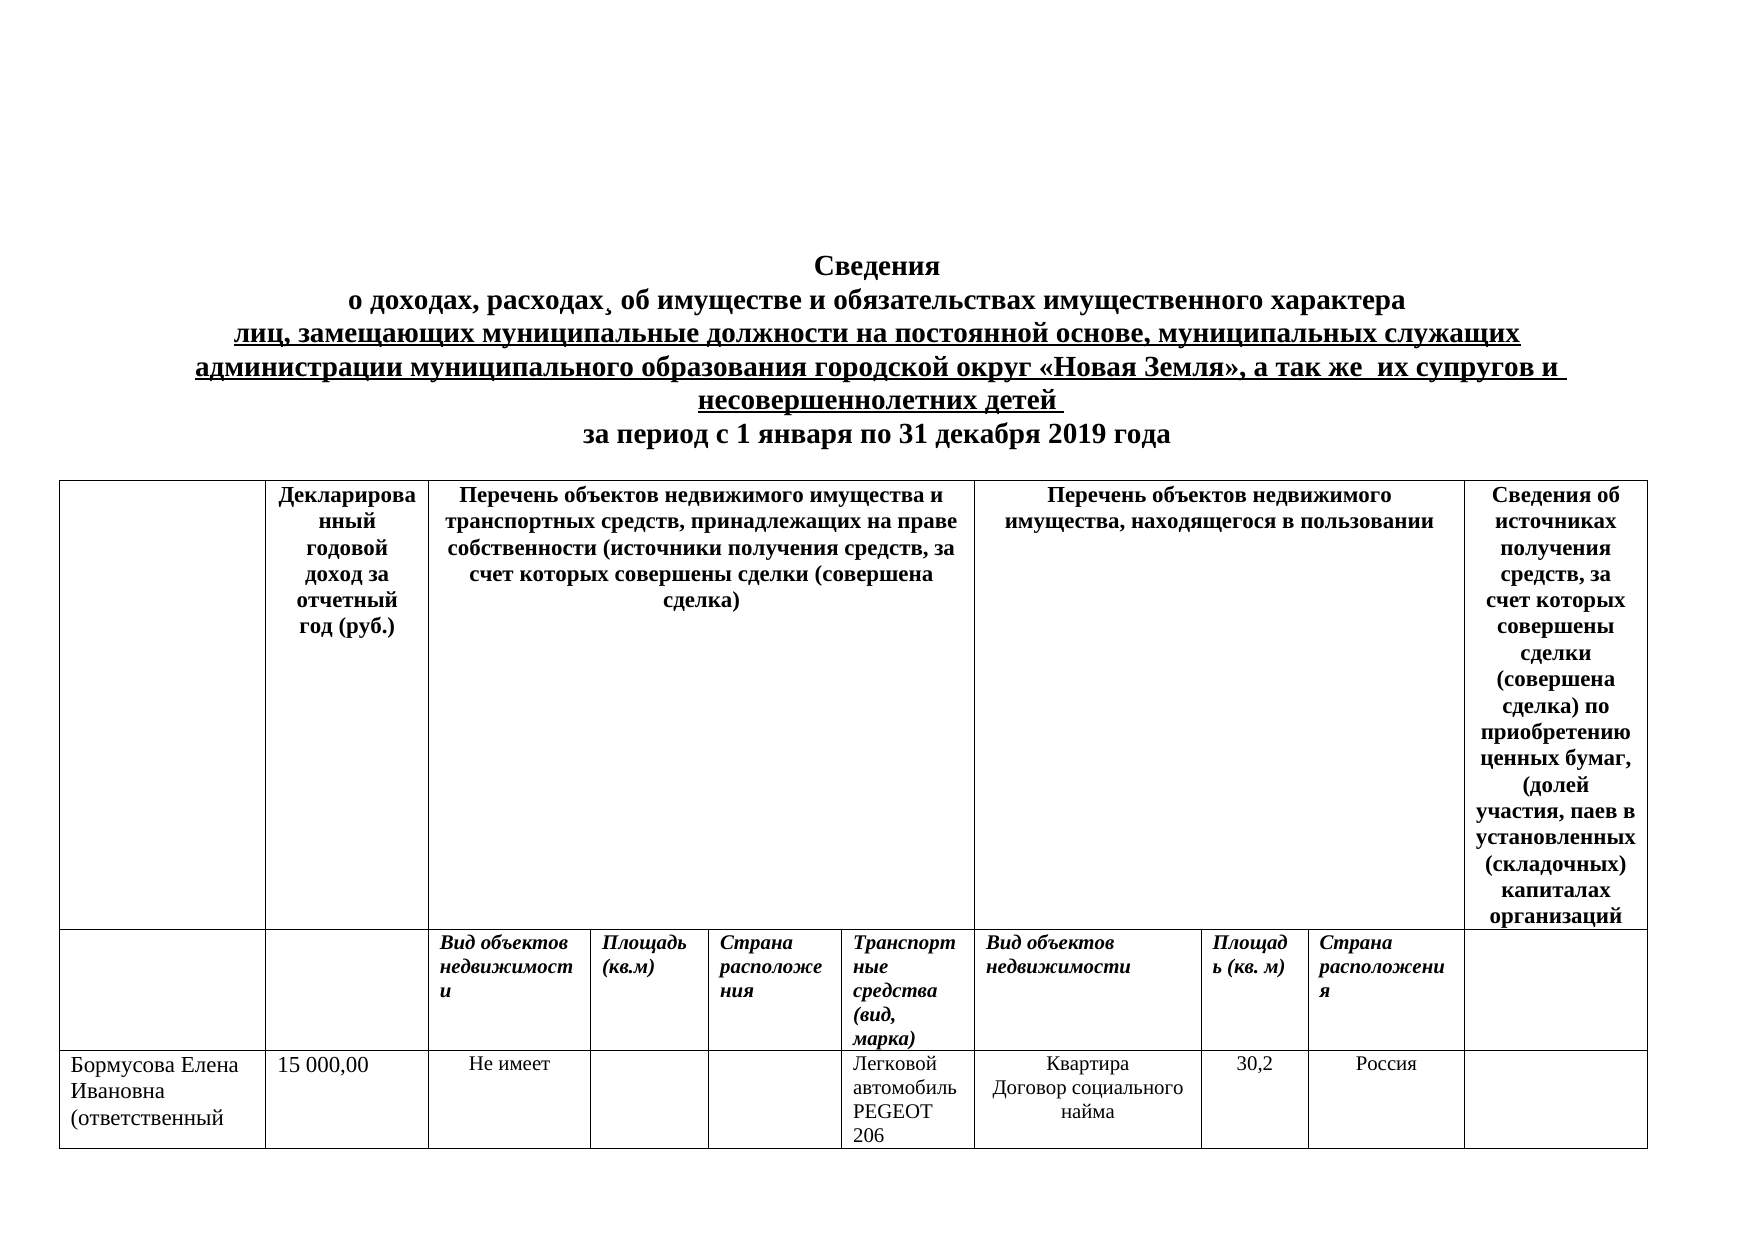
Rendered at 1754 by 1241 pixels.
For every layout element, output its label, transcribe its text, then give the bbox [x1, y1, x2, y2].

table_cell 15 000,00 [266, 1051, 428, 1147]
table_cell [1465, 930, 1647, 1050]
table_cell Транспортные средства (вид, марка) [842, 930, 974, 1050]
table_cell Страна расположения [709, 930, 841, 1050]
table_cell Не имеет [429, 1051, 590, 1147]
table_cell Вид объектов недвижимости [429, 930, 590, 1050]
text администрации муниципального образования городской округ «Новая Земля», а так же их супругов и [118, 349, 1636, 382]
table_header Перечень объектов недвижимого имущества и транспортных средств, принадлежащих на праве собственности (источники получения средств, за счет которых совершены сделки (совершена сделка) [429, 481, 974, 929]
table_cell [60, 1051, 265, 1147]
table_cell 30,2 [1202, 1051, 1308, 1147]
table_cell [842, 1051, 974, 1147]
text о доходах, расходах¸ об имуществе и обязательствах имущественного характера [118, 282, 1636, 315]
table_header Декларированный годовой доход за отчетный год (руб.) [266, 481, 428, 929]
text лиц, замещающих муниципальные должности на постоянной основе, муниципальных служащих [118, 315, 1636, 349]
table_cell Страна расположения [1309, 930, 1464, 1050]
table_cell [60, 930, 265, 1050]
table_cell [591, 1051, 708, 1147]
table_cell Вид объектов недвижимости [975, 930, 1201, 1050]
table_cell Площадь (кв. м) [1202, 930, 1308, 1050]
text несовершеннолетних детей [118, 382, 1636, 416]
table_cell [1465, 1051, 1647, 1147]
table_cell [266, 930, 428, 1050]
table_cell [709, 1051, 841, 1147]
table_cell Россия [1309, 1051, 1464, 1147]
text Сведения [118, 248, 1636, 282]
table_header Сведения об источниках получения средств, за счет которых совершены сделки (совершена сделка) по приобретению ценных бумаг, (долей участия, паев в установленных (складочных) капиталах организаций [1465, 481, 1647, 929]
table_header [60, 481, 265, 929]
text за период с 1 января по 31 декабря 2019 года [118, 416, 1636, 449]
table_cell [975, 1051, 1201, 1147]
table_cell Площадь (кв.м) [591, 930, 708, 1050]
table_header Перечень объектов недвижимого имущества, находящегося в пользовании [975, 481, 1464, 929]
